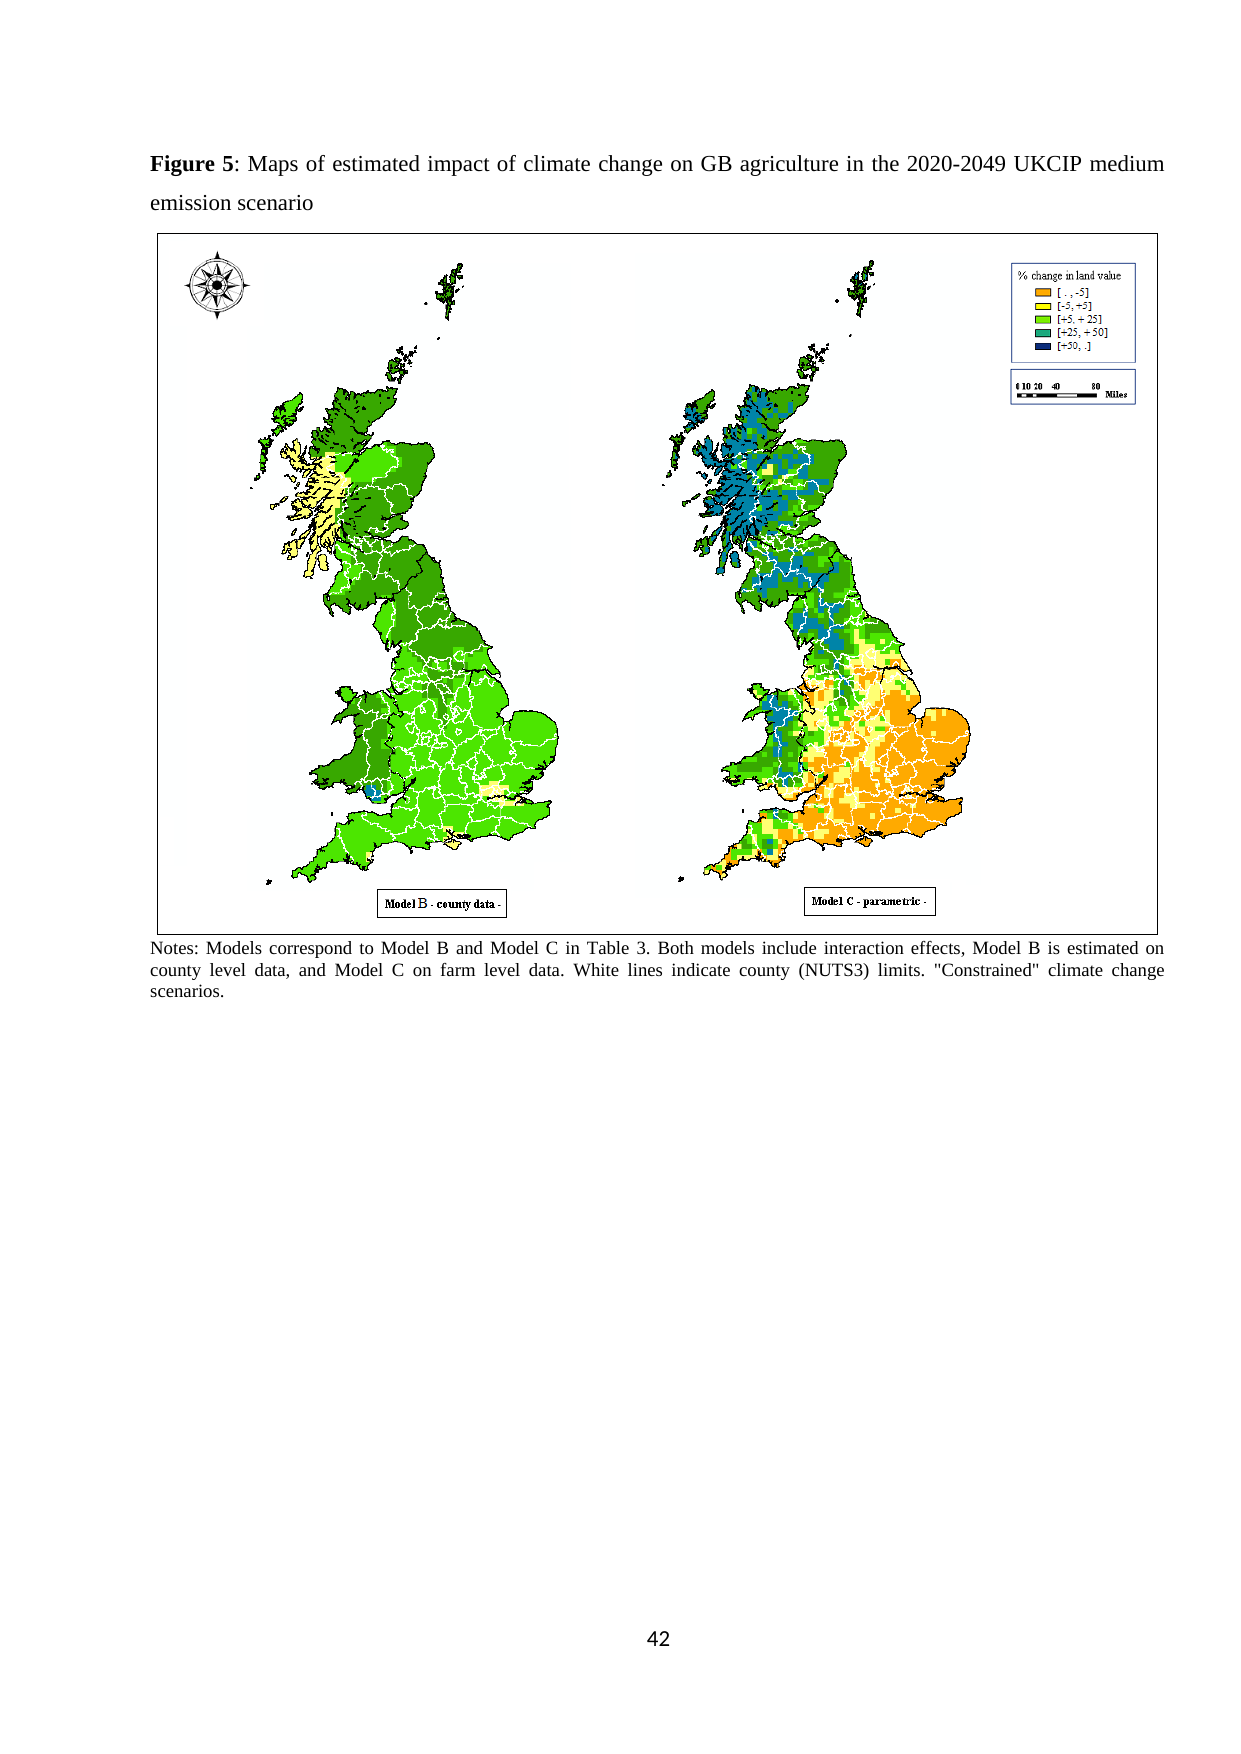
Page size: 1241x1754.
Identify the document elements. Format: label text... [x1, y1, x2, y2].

picture [150, 228, 1166, 938]
text Notes: Models correspond to Model B and Model C in Table 3. Both models include interaction effects, Model B is estimated on county level data, and Model C on farm level data. White lines indicate county (NUTS3) limits. "Constrained" climate change scenarios. [150, 937, 1167, 1002]
text Figure 5: Maps of estimated impact of climate change on GB agriculture in the 2020-2049 UKCIP medium emission scenario [150, 150, 1167, 216]
